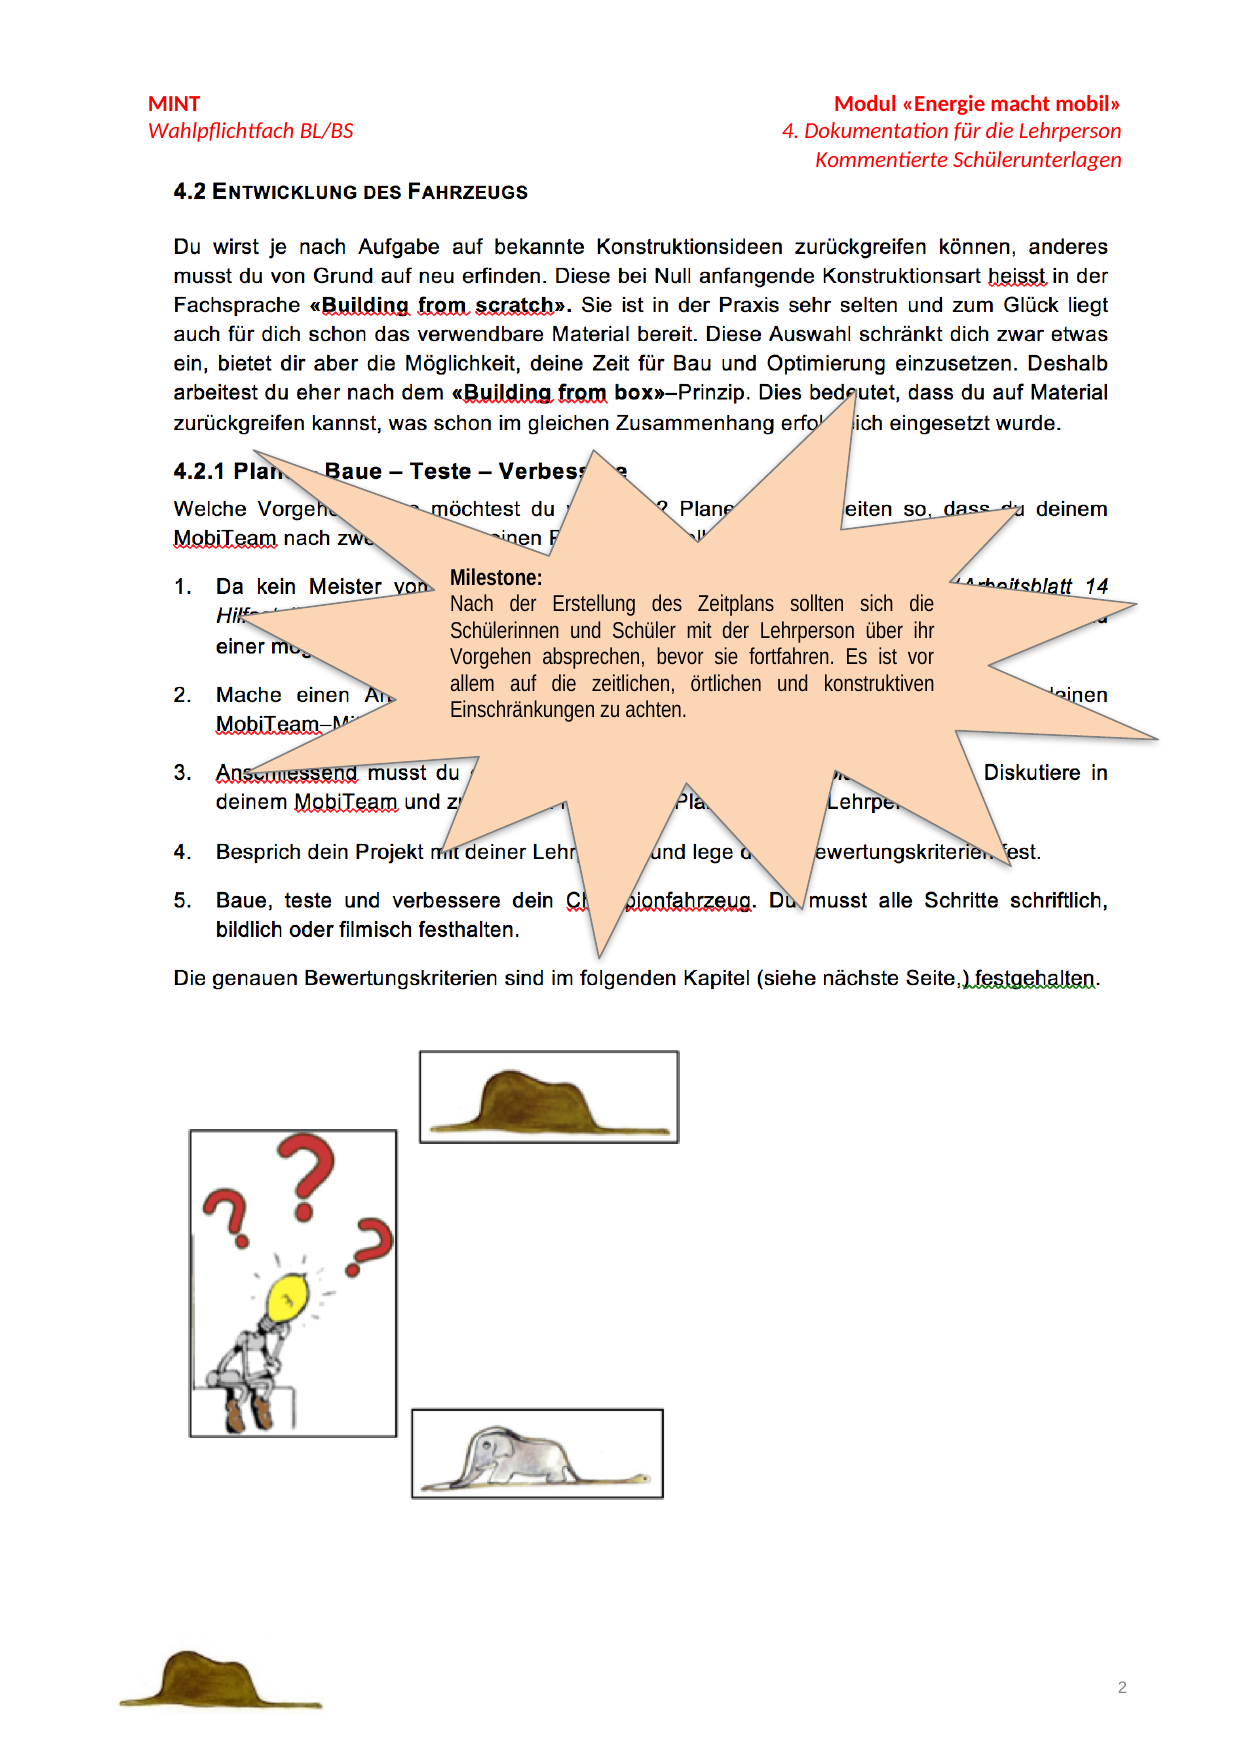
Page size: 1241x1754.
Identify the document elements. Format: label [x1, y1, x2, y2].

picture [162, 172, 1137, 1522]
picture [111, 1635, 329, 1714]
picture [992, 606, 1137, 729]
